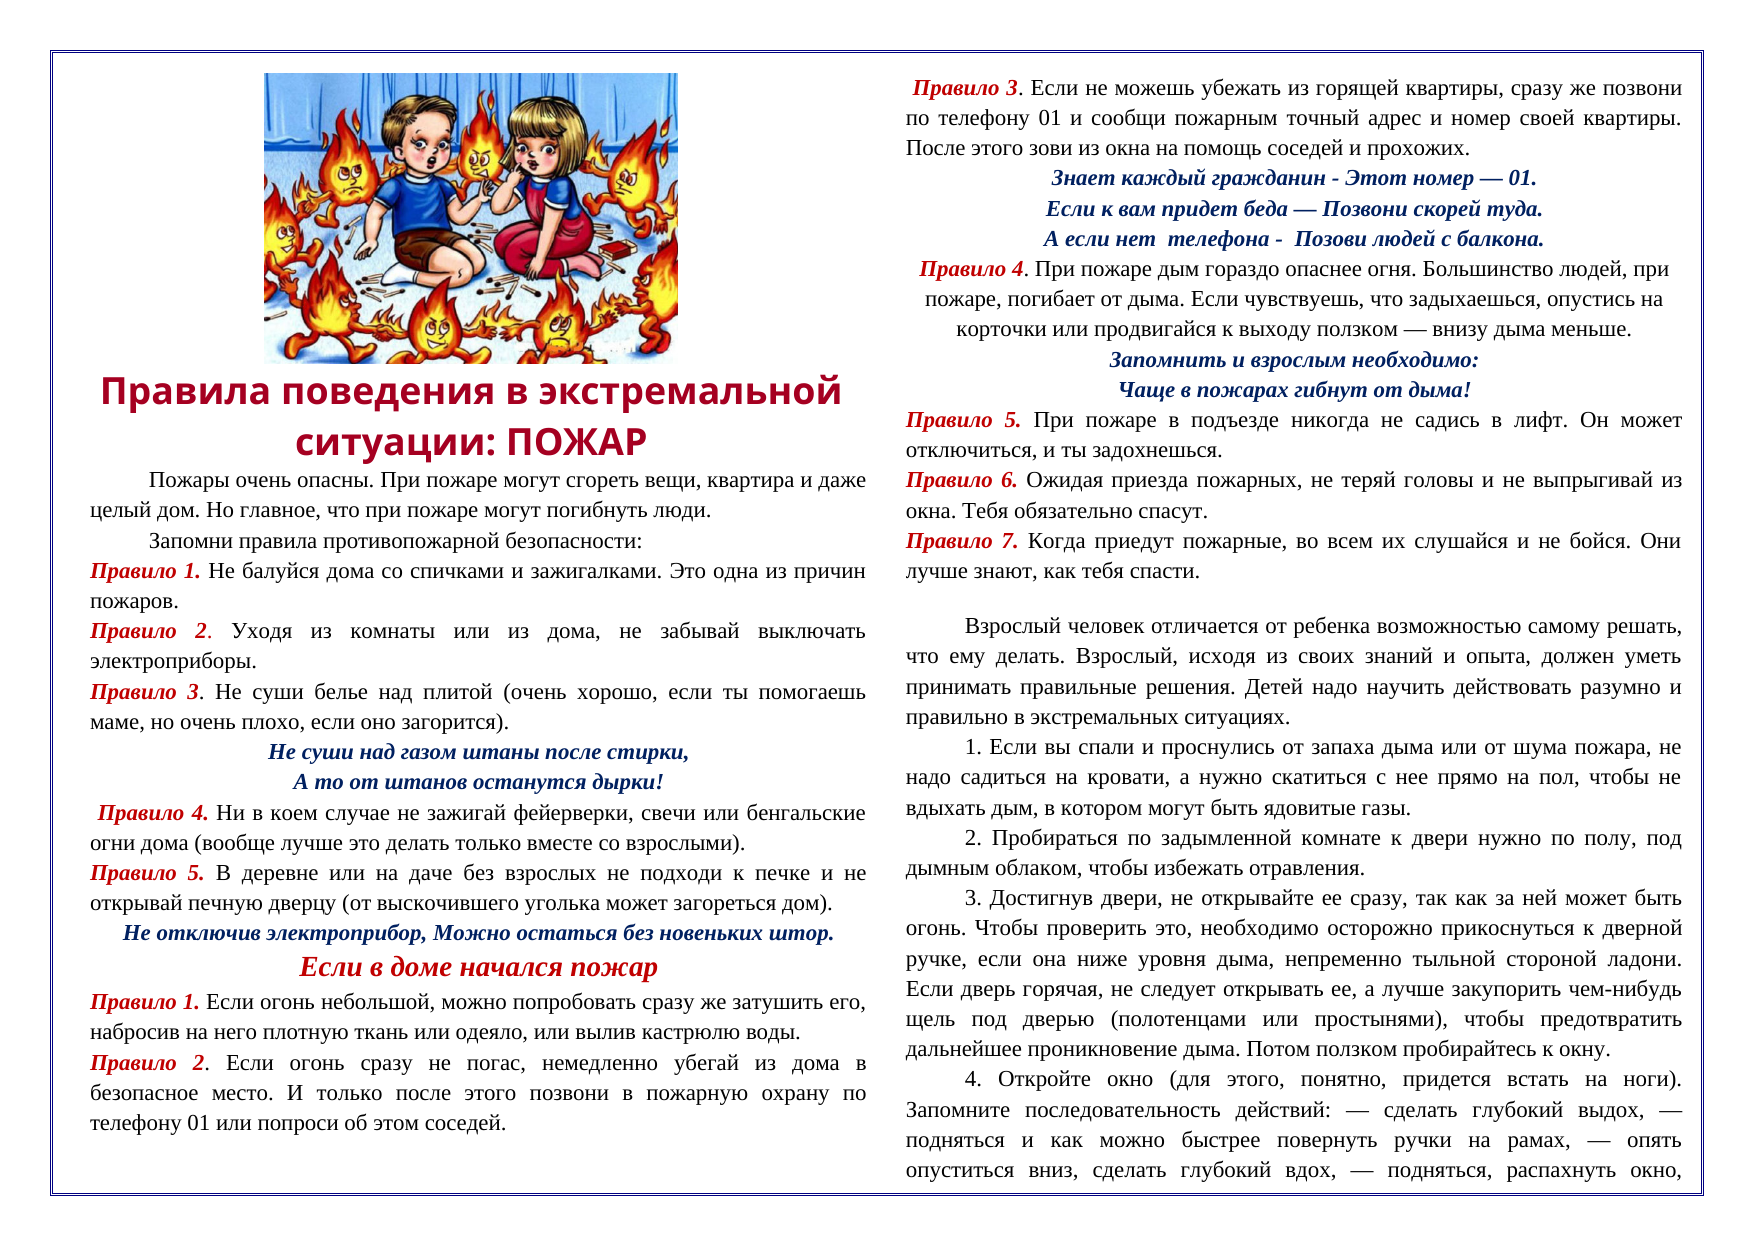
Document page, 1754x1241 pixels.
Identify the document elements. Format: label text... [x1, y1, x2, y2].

picture [264, 73, 678, 364]
text Не суши над газом штаны после стирки, [90, 738, 867, 764]
text Пожары очень опасны. При пожаре могут сгореть вещи, квартира и даже целый дом. Но главное, что при пожаре могут погибнуть люди. [90, 466, 867, 523]
text Не отключив электроприбор, Можно остаться без новеньких штор. [90, 919, 867, 946]
text Если к вам придет беда — Позвони скорей туда. [906, 195, 1683, 221]
text Правило 4. При пожаре дым гораздо опаснее огня. Большинство людей, при пожаре, погибает от дыма. Если чувствуешь, что задыхаешься, опустись на корточки или продвигайся к выходу ползком — внизу дыма меньше. Запомнить и взрослым необходимо: [906, 255, 1683, 372]
text Если в доме начался пожар [90, 949, 867, 983]
text 2. Пробираться по задымленной комнате к двери нужно по полу, под дымным облаком, чтобы избежать отравления. [906, 824, 1683, 880]
text Правило 3. Не суши белье над плитой (очень хорошо, если ты помогаешь маме, но очень плохо, если оно загорится). [90, 678, 867, 734]
text Правило 2. Уходя из комнаты или из дома, не забывай выключать электроприборы. [90, 617, 867, 674]
text Чаще в пожарах гибнут от дыма! [906, 376, 1683, 402]
text Правило 6. Ожидая приезда пожарных, не теряй головы и не выпрыгивай из окна. Тебя обязательно спасут. [906, 467, 1683, 523]
text Правило 3. Если не можешь убежать из горящей квартиры, сразу же позвони по телефону 01 и сообщи пожарным точный адрес и номер своей квартиры. После этого зови из окна на помощь соседей и прохожих. [906, 74, 1683, 161]
text Взрослый человек отличается от ребенка возможностью самому решать, что ему делать. Взрослый, исходя из своих знаний и опыта, должен уметь принимать правильные решения. Детей надо научить действовать разумно и правильно в экстремальных ситуациях. [906, 612, 1683, 729]
text Правило 4. Ни в коем случае не зажигай фейерверки, свечи или бенгальские огни дома (вообще лучше это делать только вместе со взрослыми). [90, 798, 867, 855]
text 3. Достигнув двери, не открывайте ее сразу, так как за ней может быть огонь. Чтобы проверить это, необходимо осторожно прикоснуться к дверной ручке, если она ниже уровня дыма, непременно тыльной стороной ладони. Если дверь горячая, не следует открывать ее, а лучше закупорить чем-нибудь щель под дверью (полотенцами или простынями), чтобы предотвратить дальнейшее проникновение дыма. Потом ползком пробирайтесь к окну. [906, 884, 1683, 1062]
text А если нет телефона - Позови людей с балкона. [906, 225, 1683, 251]
text Правило 2. Если огонь сразу не погас, немедленно убегай из дома в безопасное место. И только после этого позвони в пожарную охрану по телефону 01 или попроси об этом соседей. [90, 1048, 867, 1135]
text Правило 5. При пожаре в подъезде никогда не садись в лифт. Он может отключиться, и ты задохнешься. [906, 406, 1683, 463]
text Правило 1. Не балуйся дома со спичками и зажигалками. Это одна из причин пожаров. [90, 557, 867, 613]
text Правила поведения в экстремальной ситуации: ПОЖАР [75, 364, 867, 466]
text Правило 5. В деревне или на даче без взрослых не подходи к печке и не открывай печную дверцу (от выскочившего уголька может загореться дом). [90, 859, 867, 916]
text 1. Если вы спали и проснулись от запаха дыма или от шума пожара, не надо садиться на кровати, а нужно скатиться с нее прямо на пол, чтобы не вдыхать дым, в котором могут быть ядовитые газы. [906, 733, 1683, 820]
text Знает каждый гражданин - Этот номер — 01. [906, 164, 1683, 191]
text Правило 7. Когда приедут пожарные, во всем их слушайся и не бойся. Они лучше знают, как тебя спасти. [906, 527, 1683, 583]
text Правило 1. Если огонь небольшой, можно попробовать сразу же затушить его, набросив на него плотную ткань или одеяло, или вылив кастрюлю воды. [90, 988, 867, 1045]
text Запомни правила противопожарной безопасности: [90, 527, 867, 553]
text А то от штанов останутся дырки! [90, 768, 867, 795]
